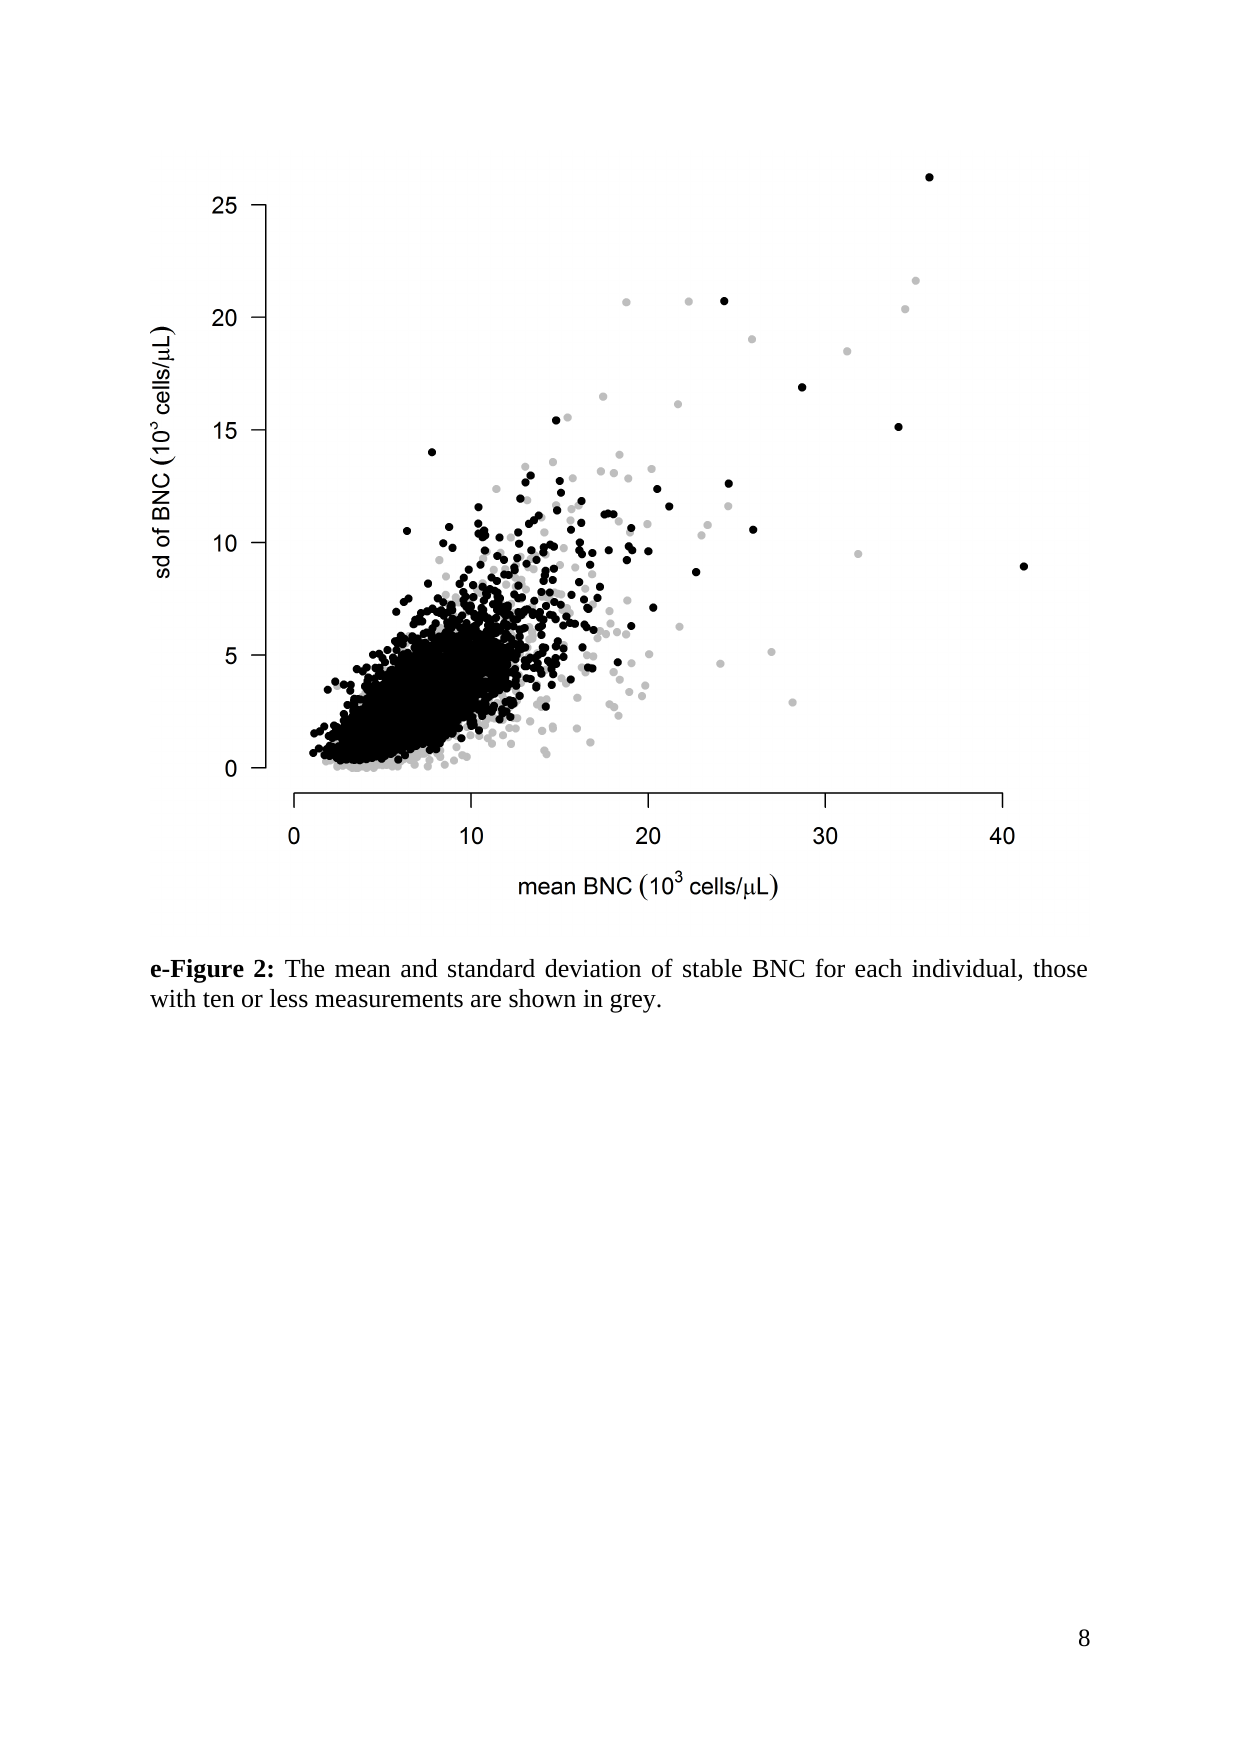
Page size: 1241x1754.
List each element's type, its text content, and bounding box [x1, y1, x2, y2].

text e-Figure 2: The mean and standard deviation of stable BNC for each individual, those with ten or less measurements are shown in grey. [150, 953, 1090, 1013]
picture [150, 150, 1090, 937]
